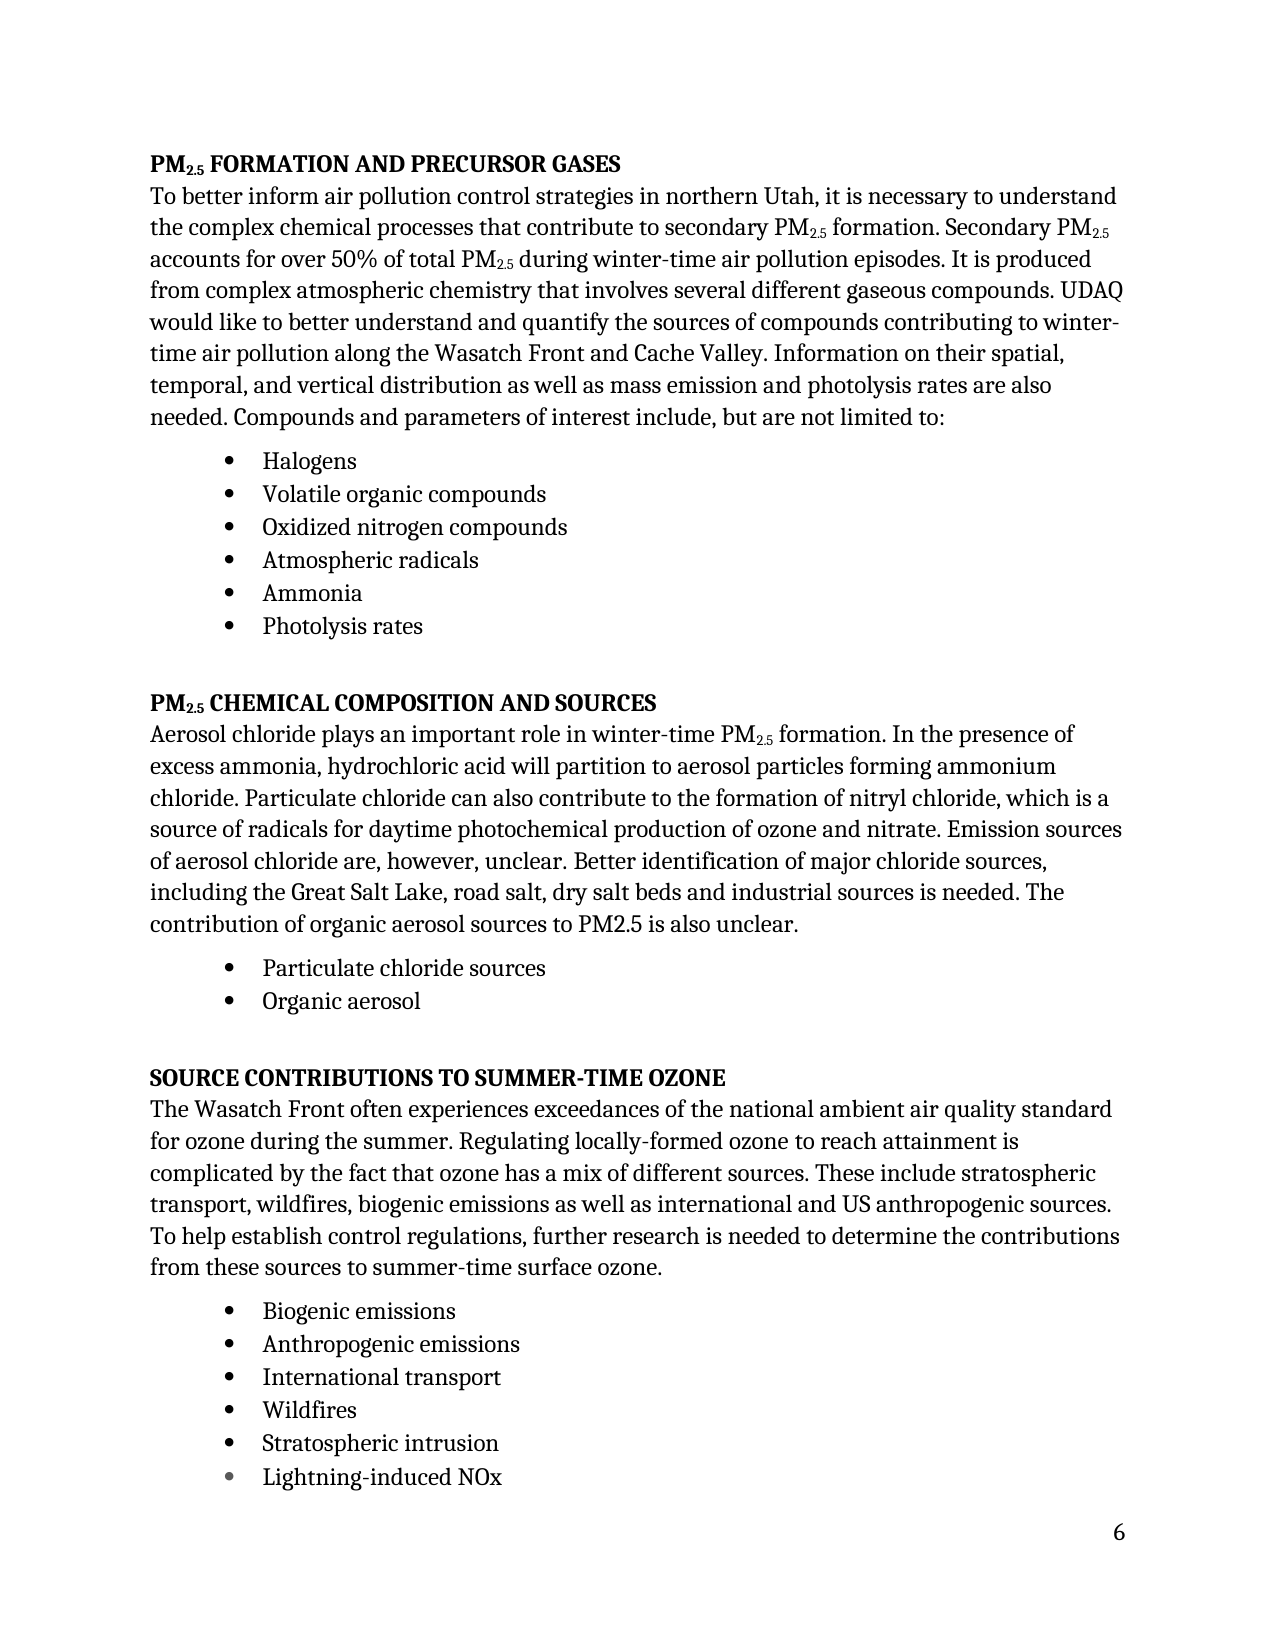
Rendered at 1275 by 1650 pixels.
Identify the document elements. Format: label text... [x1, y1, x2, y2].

list Photolysis rates [225, 612, 1125, 640]
list Volatile organic compounds [225, 479, 1125, 508]
text To better inform air pollution control strategies in northern Utah, it is necessary to understand the complex chemical processes that contribute to secondary PM2.5 formation. Secondary PM2.5 accounts for over 50% of total PM2.5 during winter-time air pollution episodes. It is produced from complex atmospheric chemistry that involves several different gaseous compounds. UDAQ would like to better understand and quantify the sources of compounds contributing to winter-time air pollution along the Wasatch Front and Cache Valley. Information on their spatial, temporal, and vertical distribution as well as mass emission and photolysis rates are also needed. Compounds and parameters of interest include, but are not limited to: [150, 182, 1125, 431]
list International transport [225, 1363, 1125, 1392]
list Oxidized nitrogen compounds [225, 513, 1125, 541]
text PM2.5 FORMATION AND PRECURSOR GASES [150, 150, 1125, 179]
text SOURCE CONTRIBUTIONS TO SUMMER-TIME OZONE [150, 1064, 1125, 1093]
list Organic aerosol [225, 987, 1125, 1016]
list Ammonia [225, 579, 1125, 607]
list Biogenic emissions [225, 1297, 1125, 1326]
list Lightning-induced NOx [225, 1462, 1125, 1491]
text The Wasatch Front often experiences exceedances of the national ambient air quality standard for ozone during the summer. Regulating locally-formed ozone to reach attainment is complicated by the fact that ozone has a mix of different sources. These include stratospheric transport, wildfires, biogenic emissions as well as international and US anthropogenic sources. To help establish control regulations, further research is needed to determine the contributions from these sources to summer-time surface ozone. [150, 1095, 1125, 1282]
list Particulate chloride sources [225, 954, 1125, 982]
list Stratospheric intrusion [225, 1429, 1125, 1458]
list Halogens [225, 447, 1125, 475]
list Atmospheric radicals [225, 546, 1125, 574]
list Anthropogenic emissions [225, 1330, 1125, 1359]
list Wildfires [225, 1396, 1125, 1425]
text PM2.5 CHEMICAL COMPOSITION AND SOURCES Aerosol chloride plays an important role in winter-time PM2.5 formation. In the presence of excess ammonia, hydrochloric acid will partition to aerosol particles forming ammonium chloride. Particulate chloride can also contribute to the formation of nitryl chloride, which is a source of radicals for daytime photochemical production of ozone and nitrate. Emission sources of aerosol chloride are, however, unclear. Better identification of major chloride sources, including the Great Salt Lake, road salt, dry salt beds and industrial sources is needed. The contribution of organic aerosol sources to PM2.5 is also unclear. [150, 689, 1125, 938]
